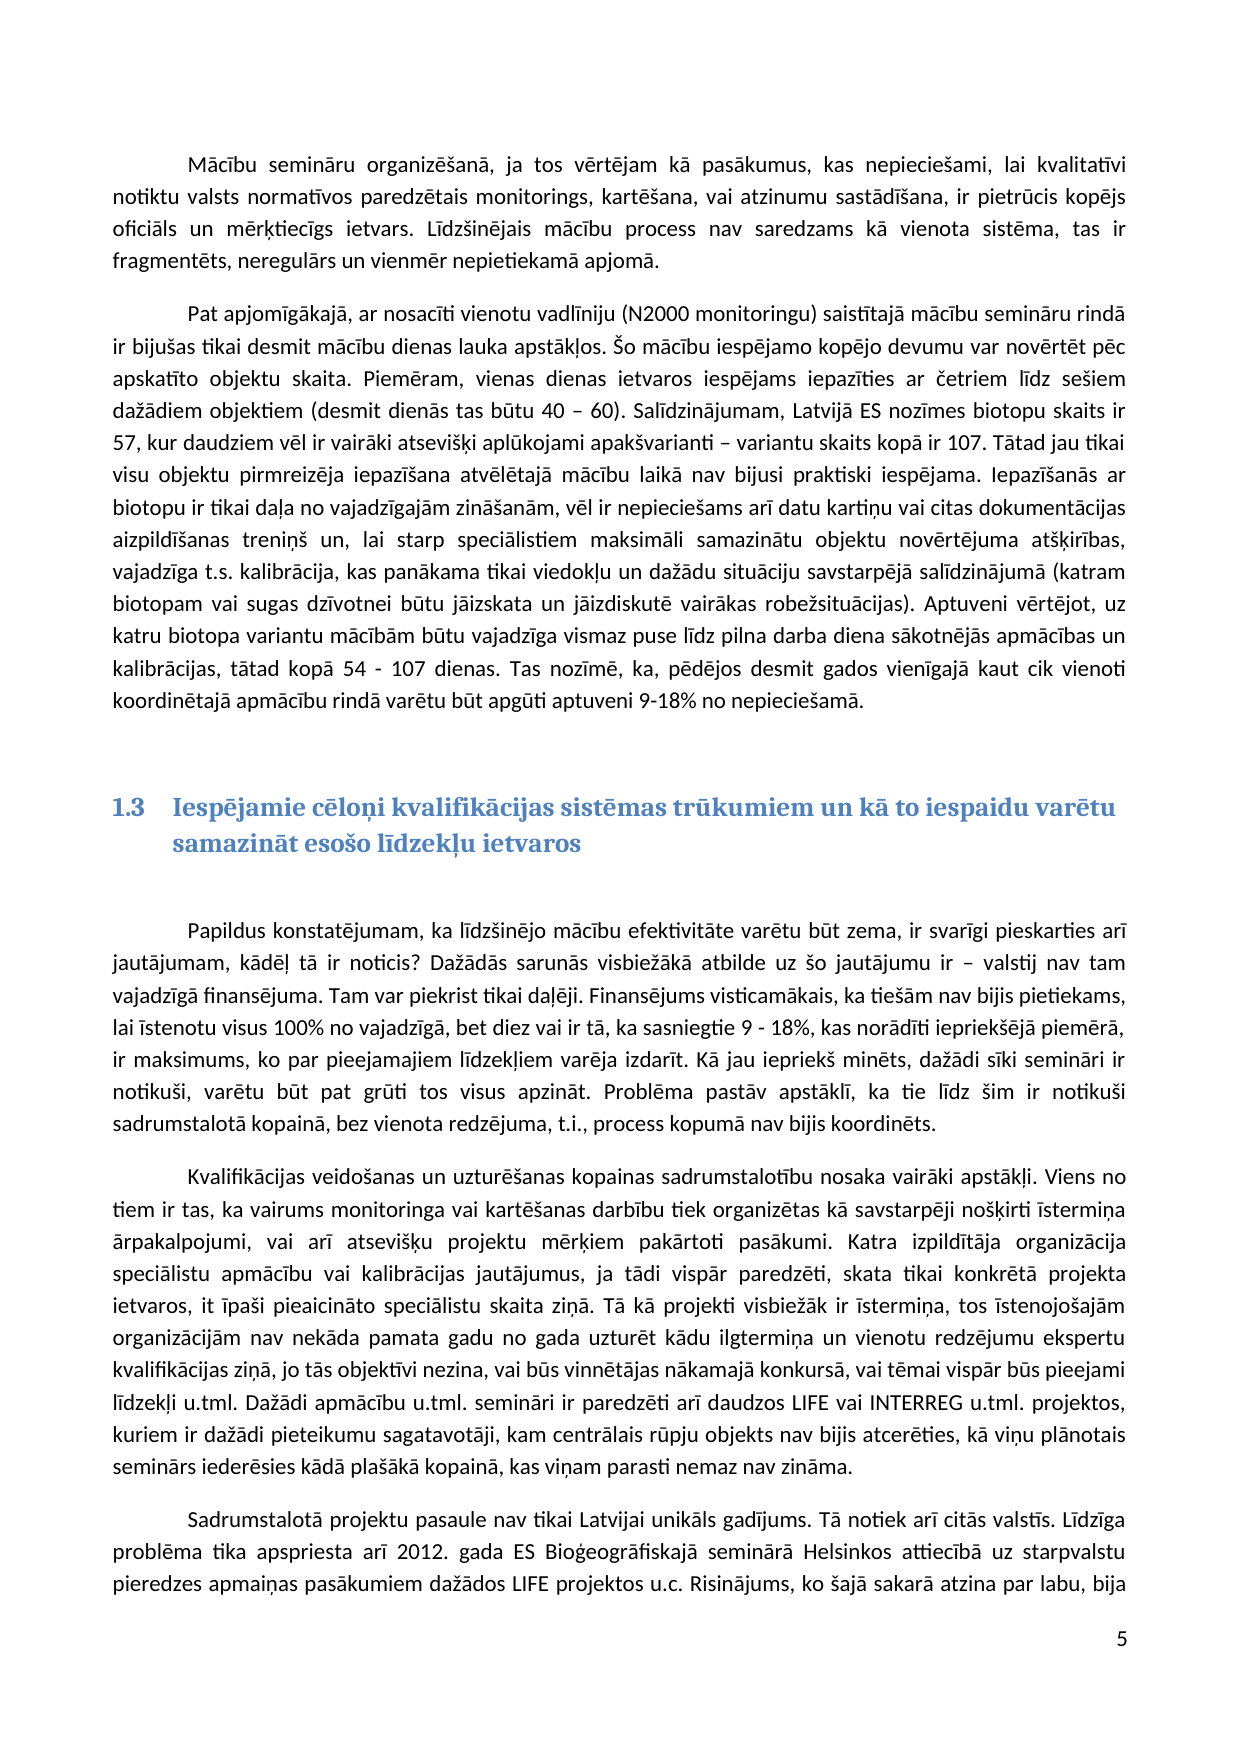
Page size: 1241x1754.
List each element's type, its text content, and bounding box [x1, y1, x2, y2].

subtitle Iespējamie cēloņi kvalifikācijas sistēmas trūkumiem un kā to iespaidu varētu samazināt esošo līdzekļu ietvaros [112, 792, 1128, 859]
text Kvalifikācijas veidošanas un uzturēšanas kopainas sadrumstalotību nosaka vairāki apstākļi. Viens no tiem ir tas, ka vairums monitoringa vai kartēšanas darbību tiek organizētas kā savstarpēji nošķirti īstermiņa ārpakalpojumi, vai arī atsevišķu projektu mērķiem pakārtoti pasākumi. Katra izpildītāja organizācija speciālistu apmācību vai kalibrācijas jautājumus, ja tādi vispār paredzēti, skata tikai konkrētā projekta ietvaros, it īpaši pieaicināto speciālistu skaita ziņā. Tā kā projekti visbiežāk ir īstermiņa, tos īstenojošajām organizācijām nav nekāda pamata gadu no gada uzturēt kādu ilgtermiņa un vienotu redzējumu ekspertu kvalifikācijas ziņā, jo tās objektīvi nezina, vai būs vinnētājas nākamajā konkursā, vai tēmai vispār būs pieejami līdzekļi u.tml. Dažādi apmācību u.tml. semināri ir paredzēti arī daudzos LIFE vai INTERREG u.tml. projektos, kuriem ir dažādi pieteikumu sagatavotāji, kam centrālais rūpju objekts nav bijis atcerēties, kā viņu plānotais seminārs iederēsies kādā plašākā kopainā, kas viņam parasti nemaz nav zināma. [112, 1162, 1128, 1480]
text Mācību semināru organizēšanā, ja tos vērtējam kā pasākumus, kas nepieciešami, lai kvalitatīvi notiktu valsts normatīvos paredzētais monitorings, kartēšana, vai atzinumu sastādīšana, ir pietrūcis kopējs oficiāls un mērķtiecīgs ietvars. Līdzšinējais mācību process nav saredzams kā vienota sistēma, tas ir fragmentēts, neregulārs un vienmēr nepietiekamā apjomā. [112, 150, 1128, 274]
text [112, 1505, 1128, 1598]
text Papildus konstatējumam, ka līdzšinējo mācību efektivitāte varētu būt zema, ir svarīgi pieskarties arī jautājumam, kādēļ tā ir noticis? Dažādās sarunās visbiežākā atbilde uz šo jautājumu ir – valstij nav tam vajadzīgā finansējuma. Tam var piekrist tikai daļēji. Finansējums visticamākais, ka tiešām nav bijis pietiekams, lai īstenotu visus 100% no vajadzīgā, bet diez vai ir tā, ka sasniegtie 9 - 18%, kas norādīti iepriekšējā piemērā, ir maksimums, ko par pieejamajiem līdzekļiem varēja izdarīt. Kā jau iepriekš minēts, dažādi sīki semināri ir notikuši, varētu būt pat grūti tos visus apzināt. Problēma pastāv apstāklī, ka tie līdz šim ir notikuši sadrumstalotā kopainā, bez vienota redzējuma, t.i., process kopumā nav bijis koordinēts. [112, 916, 1128, 1137]
text Pat apjomīgākajā, ar nosacīti vienotu vadlīniju (N2000 monitoringu) saistītajā mācību semināru rindā ir bijušas tikai desmit mācību dienas lauka apstākļos. Šo mācību iespējamo kopējo devumu var novērtēt pēc apskatīto objektu skaita. Piemēram, vienas dienas ietvaros iespējams iepazīties ar četriem līdz sešiem dažādiem objektiem (desmit dienās tas būtu 40 – 60). Salīdzinājumam, Latvijā ES nozīmes biotopu skaits ir 57, kur daudziem vēl ir vairāki atsevišķi aplūkojami apakšvarianti – variantu skaits kopā ir 107. Tātad jau tikai visu objektu pirmreizēja iepazīšana atvēlētajā mācību laikā nav bijusi praktiski iespējama. Iepazīšanās ar biotopu ir tikai daļa no vajadzīgajām zināšanām, vēl ir nepieciešams arī datu kartiņu vai citas dokumentācijas aizpildīšanas treniņš un, lai starp speciālistiem maksimāli samazinātu objektu novērtējuma atšķirības, vajadzīga t.s. kalibrācija, kas panākama tikai viedokļu un dažādu situāciju savstarpējā salīdzinājumā (katram biotopam vai sugas dzīvotnei būtu jāizskata un jāizdiskutē vairākas robežsituācijas). Aptuveni vērtējot, uz katru biotopa variantu mācībām būtu vajadzīga vismaz puse līdz pilna darba diena sākotnējās apmācības un kalibrācijas, tātad kopā 54 - 107 dienas. Tas nozīmē, ka, pēdējos desmit gados vienīgajā kaut cik vienoti koordinētajā apmācību rindā varētu būt apgūti aptuveni 9-18% no nepieciešamā. [112, 299, 1128, 714]
